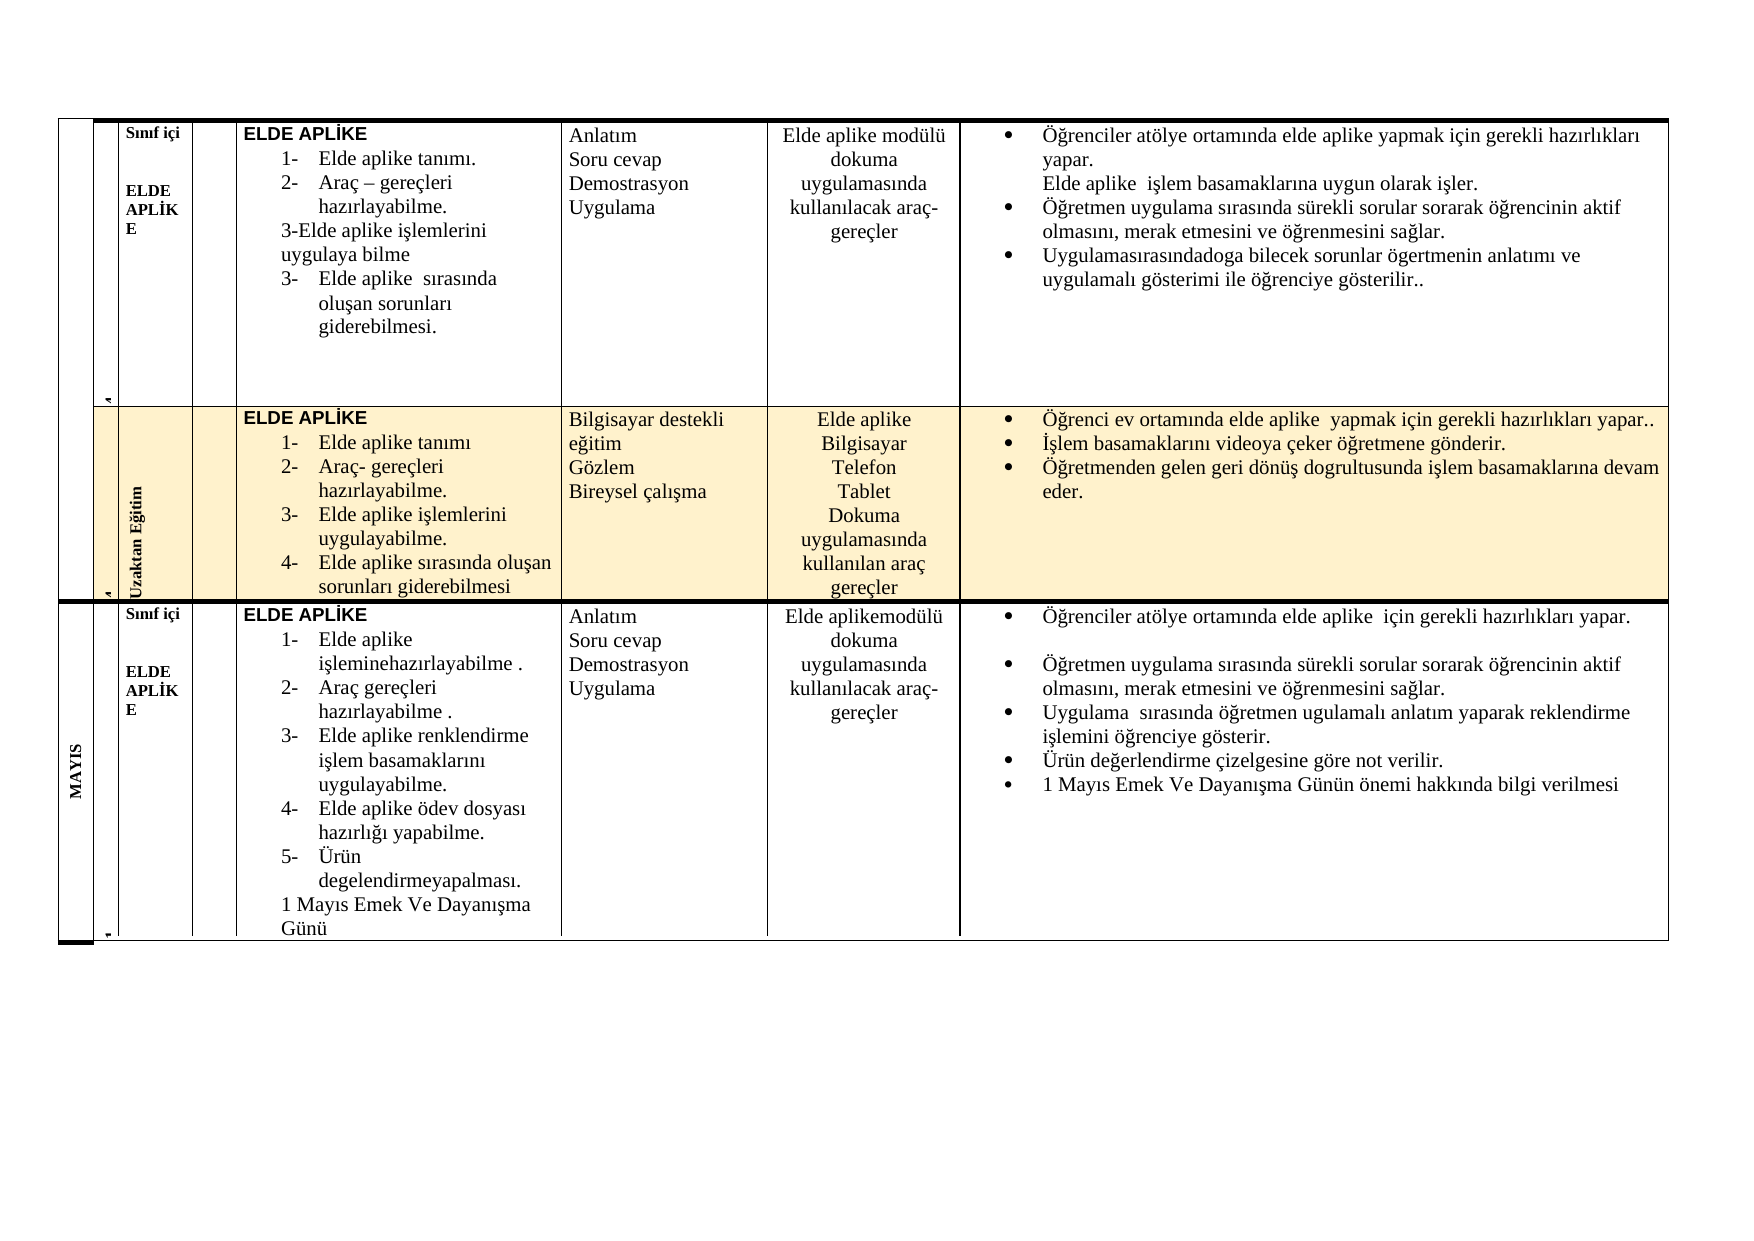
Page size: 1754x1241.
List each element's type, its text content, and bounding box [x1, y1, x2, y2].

table_cell Öğrenciler atölye ortamında elde aplike için gerekli hazırlıkları yapar. Öğretmen uygulama sırasında sürekli sorular sorarak öğrencinin aktif olmasını, merak etmesini ve öğrenmesini sağlar. Uygulama sırasında öğretmen ugulamalı anlatım yaparak reklendirme işlemini öğrenciye gösterir. Ürün değerlendirme çizelgesine göre not verilir. 1 Mayıs Emek Ve Dayanışma Günün önemi hakkında bilgi verilmesi [960, 604, 1668, 940]
table_cell [192, 604, 236, 940]
table_cell Bilgisayar destekli eğitim Gözlem Bireysel çalışma [562, 407, 767, 599]
table_cell Sınıf içi ELDE APLİKE [119, 123, 192, 406]
table_cell Elde aplike modülü dokuma uygulamasında kullanılacak araç-gereçler [768, 123, 959, 406]
table_cell ELDE APLİKE Elde aplike tanımı. Araç – gereçleri hazırlayabilme. 3-Elde aplike işlemlerini uygulaya bilme Elde aplike sırasında oluşan sorunları giderebilmesi. [237, 123, 561, 406]
table_cell Elde aplikemodülü dokuma uygulamasında kullanılacak araç-gereçler [768, 604, 960, 940]
table_cell MAYIS [59, 604, 93, 940]
table_cell 4. [94, 123, 118, 406]
table_cell ELDE APLİKE Elde aplike işleminehazırlayabilme . Araç gereçleri hazırlayabilme . Elde aplike renklendirme işlem basamaklarını uygulayabilme. Elde aplike ödev dosyası hazırlığı yapabilme. Ürün degelendirmeyapalması. 1 Mayıs Emek Ve Dayanışma Günü [236, 604, 561, 940]
table_cell Uzaktan Eğitim [119, 407, 192, 599]
table_cell 4. [94, 407, 118, 599]
table_cell 1. [94, 604, 118, 940]
table_cell [193, 123, 236, 406]
table_cell [193, 407, 236, 599]
table_cell ELDE APLİKE Elde aplike tanımı Araç- gereçleri hazırlayabilme. Elde aplike işlemlerini uygulayabilme. Elde aplike sırasında oluşan sorunları giderebilmesi [237, 407, 561, 599]
table_cell Anlatım Soru cevap Demostrasyon Uygulama [561, 604, 768, 940]
table_cell Öğrenci ev ortamında elde aplike yapmak için gerekli hazırlıkları yapar.. İşlem basamaklarını videoya çeker öğretmene gönderir. Öğretmenden gelen geri dönüş dogrultusunda işlem basamaklarına devam eder. [961, 407, 1668, 599]
table_cell Elde aplike Bilgisayar Telefon Tablet Dokuma uygulamasında kullanılan araç gereçler [768, 407, 959, 599]
table_cell Sınıf içi ELDE APLİKE [118, 604, 192, 940]
table_cell Öğrenciler atölye ortamında elde aplike yapmak için gerekli hazırlıkları yapar. Elde aplike işlem basamaklarına uygun olarak işler. Öğretmen uygulama sırasında sürekli sorular sorarak öğrencinin aktif olmasını, merak etmesini ve öğrenmesini sağlar. Uygulamasırasındadoga bilecek sorunlar ögertmenin anlatımı ve uygulamalı gösterimi ile öğrenciye gösterilir.. [961, 123, 1668, 406]
table_cell Anlatım Soru cevap Demostrasyon Uygulama [562, 123, 767, 406]
